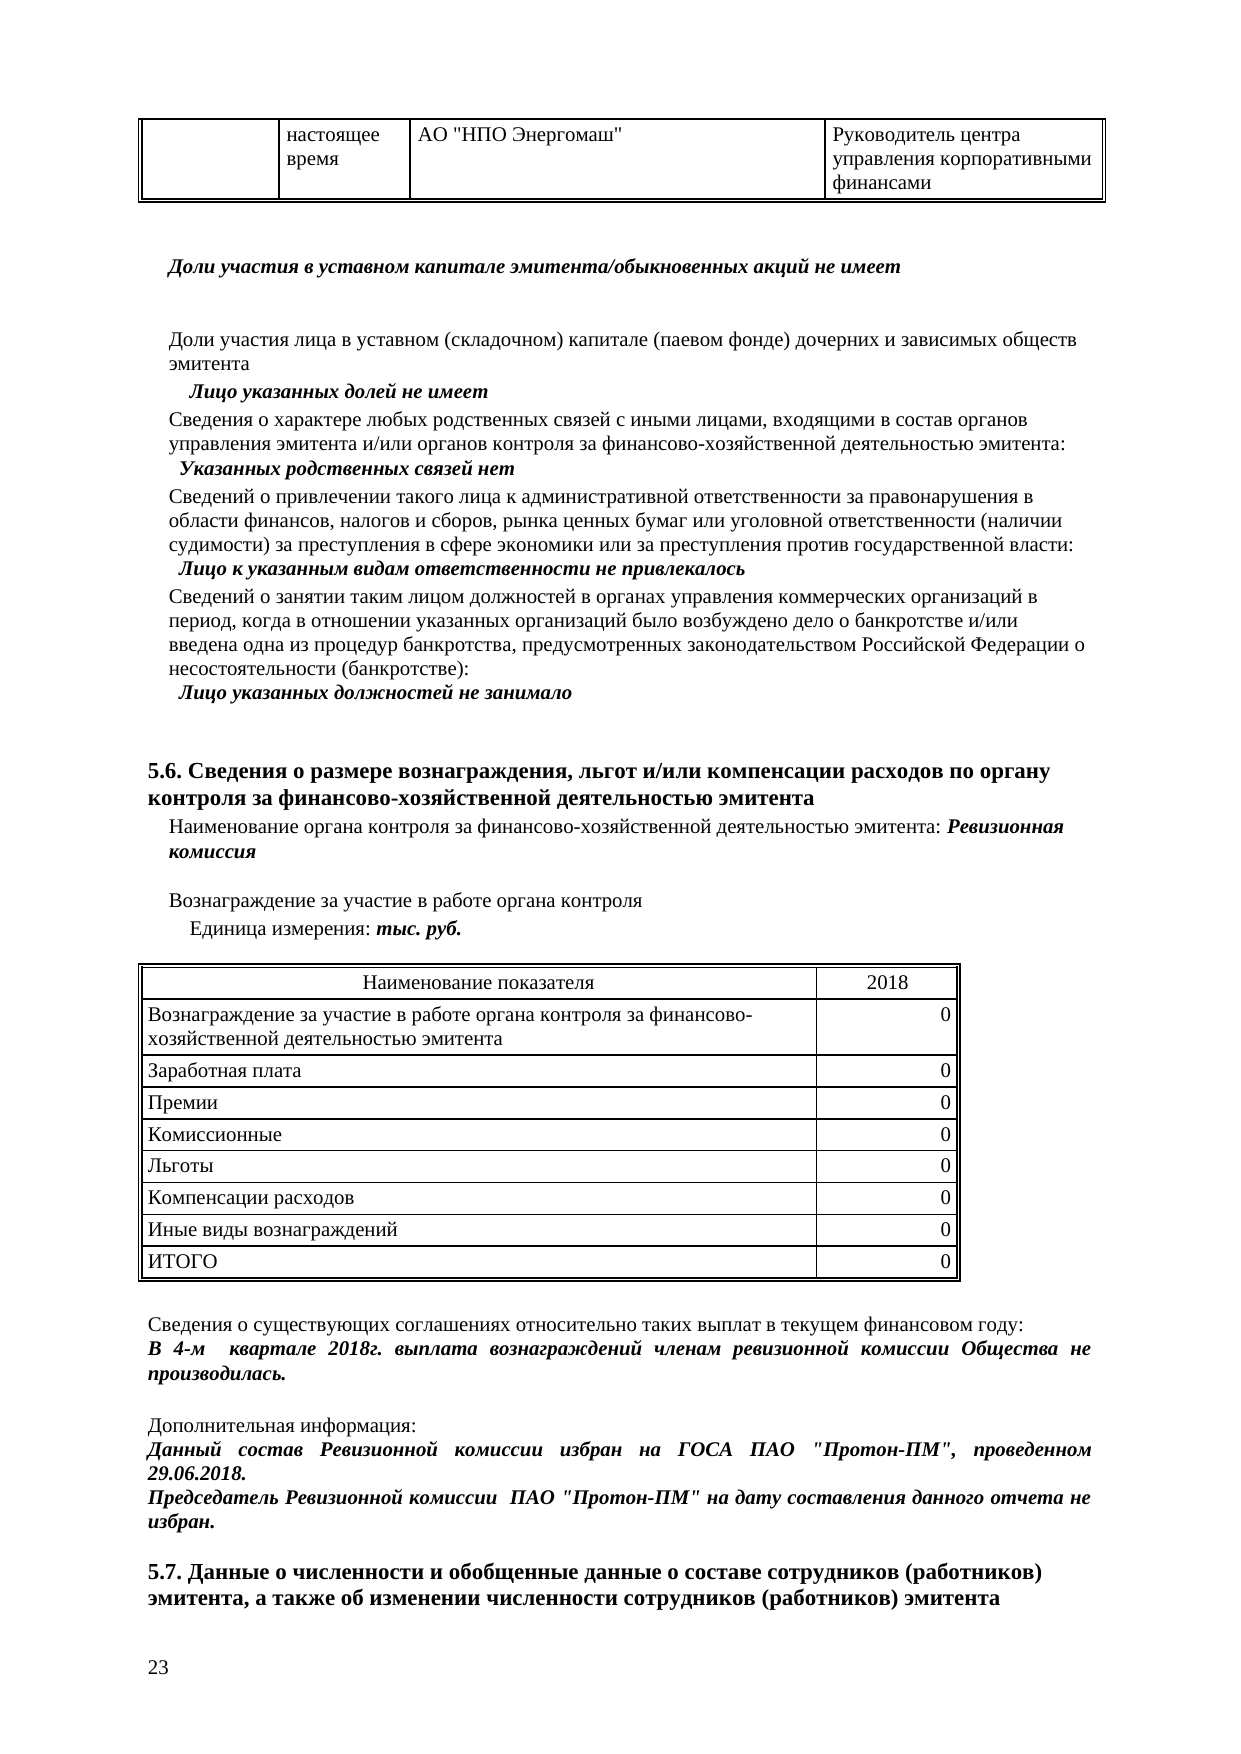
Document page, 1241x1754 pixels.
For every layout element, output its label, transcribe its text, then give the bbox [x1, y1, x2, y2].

table_cell настоящее время [280, 120, 409, 198]
subtitle Вознаграждение за участие в работе органа контроля [168, 888, 1092, 912]
table_cell ИТОГО [143, 1247, 816, 1277]
table_cell Руководитель центра управления корпоративными финансами [826, 120, 1102, 198]
table_cell 0 [817, 1088, 956, 1118]
table_cell 0 [817, 1000, 956, 1054]
text Наименование органа контроля за финансово-хозяйственной деятельностью эмитента: Ревизионная комиссия [168, 814, 1092, 863]
text Дополнительная информация: Данный состав Ревизионной комиссии избран на ГОСА ПАО "Протон-ПМ", проведенном 29.06.2018. Председатель Ревизионной комиссии ПАО "Протон-ПМ" на дату составления данного отчета не избран. [148, 1413, 1092, 1533]
table_cell 0 [817, 1247, 956, 1277]
table_cell Компенсации расходов [143, 1183, 816, 1213]
table_cell 0 [817, 1151, 956, 1182]
table_cell Премии [143, 1088, 816, 1118]
text Сведений о привлечении такого лица к административной ответственности за правонарушения в области финансов, налогов и сборов, рынка ценных бумаг или уголовной ответственности (наличии судимости) за преступления в сфере экономики или за преступления против государственной власти: Лицо к указанным видам ответственности не привлекалось [168, 484, 1092, 580]
table_cell [143, 120, 278, 198]
text Доли участия в уставном капитале эмитента/обыкновенных акций не имеет [168, 254, 1092, 278]
text Лицо указанных долей не имеет [189, 379, 1092, 403]
table_cell Вознаграждение за участие в работе органа контроля за финансово-хозяйственной деятельностью эмитента [143, 1000, 816, 1054]
table_cell Иные виды вознаграждений [143, 1215, 816, 1245]
subtitle 5.6. Сведения о размере вознаграждения, льгот и/или компенсации расходов по органу контроля за финансово-хозяйственной деятельностью эмитента [148, 758, 1092, 810]
table_header 2018 [817, 968, 956, 998]
table_cell 0 [817, 1183, 956, 1213]
text Сведения о характере любых родственных связей с иными лицами, входящими в состав органов управления эмитента и/или органов контроля за финансово-хозяйственной деятельностью эмитента: Указанных родственных связей нет [168, 407, 1092, 479]
table_cell 0 [817, 1056, 956, 1086]
table_cell Заработная плата [143, 1056, 816, 1086]
table_cell 0 [817, 1215, 956, 1245]
table_cell 0 [817, 1120, 956, 1150]
table_cell Комиссионные [143, 1120, 816, 1150]
subtitle Доли участия лица в уставном (складочном) капитале (паевом фонде) дочерних и зависимых обществ эмитента [168, 327, 1092, 375]
subtitle 5.7. Данные о численности и обобщенные данные о составе сотрудников (работников) эмитента, а также об изменении численности сотрудников (работников) эмитента [148, 1558, 1092, 1611]
text Сведений о занятии таким лицом должностей в органах управления коммерческих организаций в период, когда в отношении указанных организаций было возбуждено дело о банкротстве и/или введена одна из процедур банкротства, предусмотренных законодательством Российской Федерации о несостоятельности (банкротстве): Лицо указанных должностей не занимало [168, 584, 1092, 704]
text Единица измерения: тыс. руб. [189, 916, 1092, 940]
text Cведения о существующих соглашениях относительно таких выплат в текущем финансовом году: В 4-м квартале 2018г. выплата вознаграждений членам ревизионной комиссии Общества не производилась. [148, 1312, 1092, 1408]
table_header Наименование показателя [143, 968, 816, 998]
table_cell Льготы [143, 1151, 816, 1182]
table_cell АО "НПО Энергомаш" [411, 120, 824, 198]
